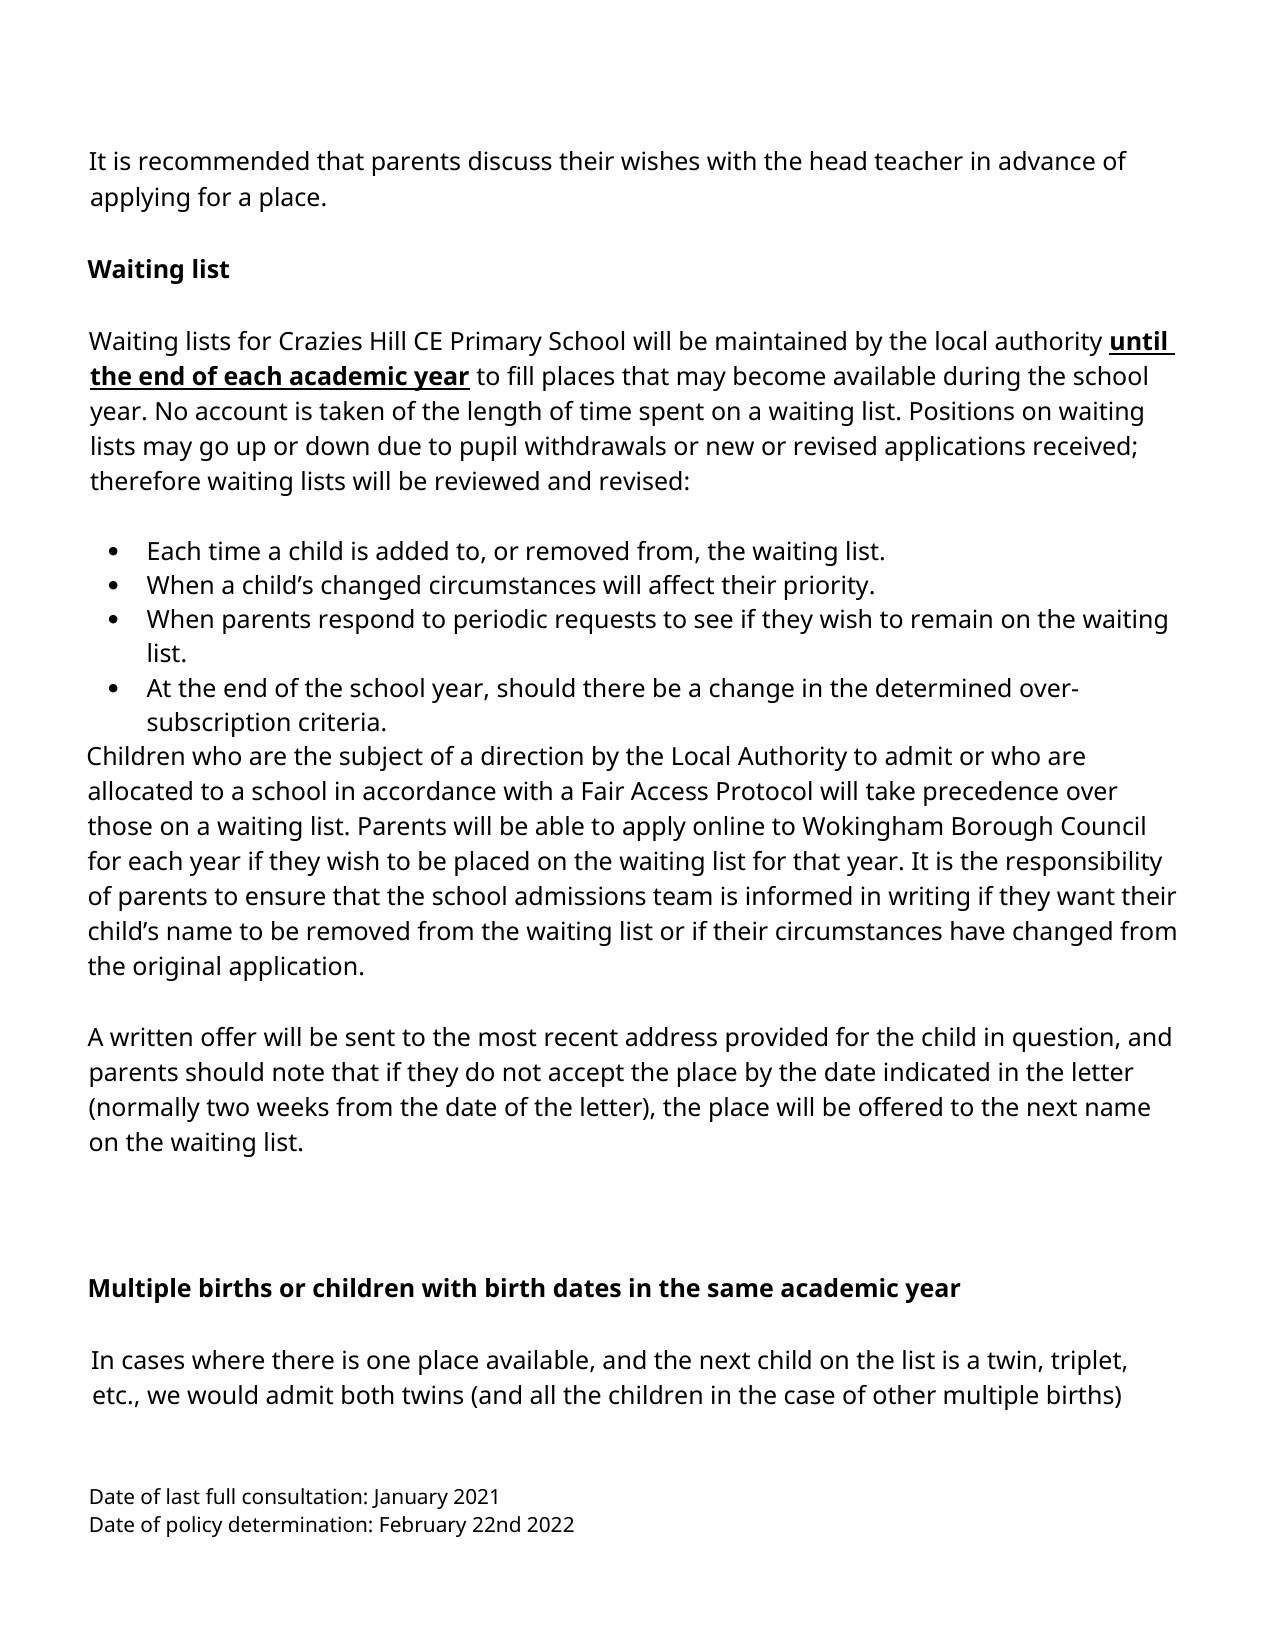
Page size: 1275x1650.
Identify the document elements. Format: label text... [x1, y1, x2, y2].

list Each time a child is added to, or removed from, the waiting list. [109, 534, 1186, 568]
list When a child’s changed circumstances will affect their priority. [109, 568, 1186, 602]
list When parents respond to periodic requests to see if they wish to remain on the waiting list. [109, 602, 1186, 670]
text It is recommended that parents discuss their wishes with the head teacher in advance of applying for a place. [89, 143, 1186, 214]
subtitle Multiple births or children with birth dates in the same academic year [87, 1270, 1186, 1304]
text Children who are the subject of a direction by the Local Authority to admit or who are allocated to a school in accordance with a Fair Access Protocol will take precedence over those on a waiting list. Parents will be able to apply online to Wokingham Borough Council for each year if they wish to be placed on the waiting list for that year. It is the responsibility of parents to ensure that the school admissions team is informed in writing if they want their child’s name to be removed from the waiting list or if their circumstances have changed from the original application. [86, 738, 1186, 982]
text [91, 1343, 1133, 1412]
text Waiting lists for Crazies Hill CE Primary School will be maintained by the local authority until the end of each academic year to fill places that may become available during the school year. No account is taken of the length of time spent on a waiting list. Positions on waiting lists may go up or down due to pupil withdrawals or new or revised applications received; therefore waiting lists will be reviewed and revised: [89, 324, 1186, 498]
text A written offer will be sent to the most recent address provided for the child in question, and parents should note that if they do not accept the place by the date indicated in the letter (normally two weeks from the date of the letter), the place will be offered to the next name on the waiting list. [87, 1020, 1186, 1159]
subtitle Waiting list [87, 252, 1186, 286]
list At the end of the school year, should there be a change in the determined over-subscription criteria. [109, 670, 1186, 738]
